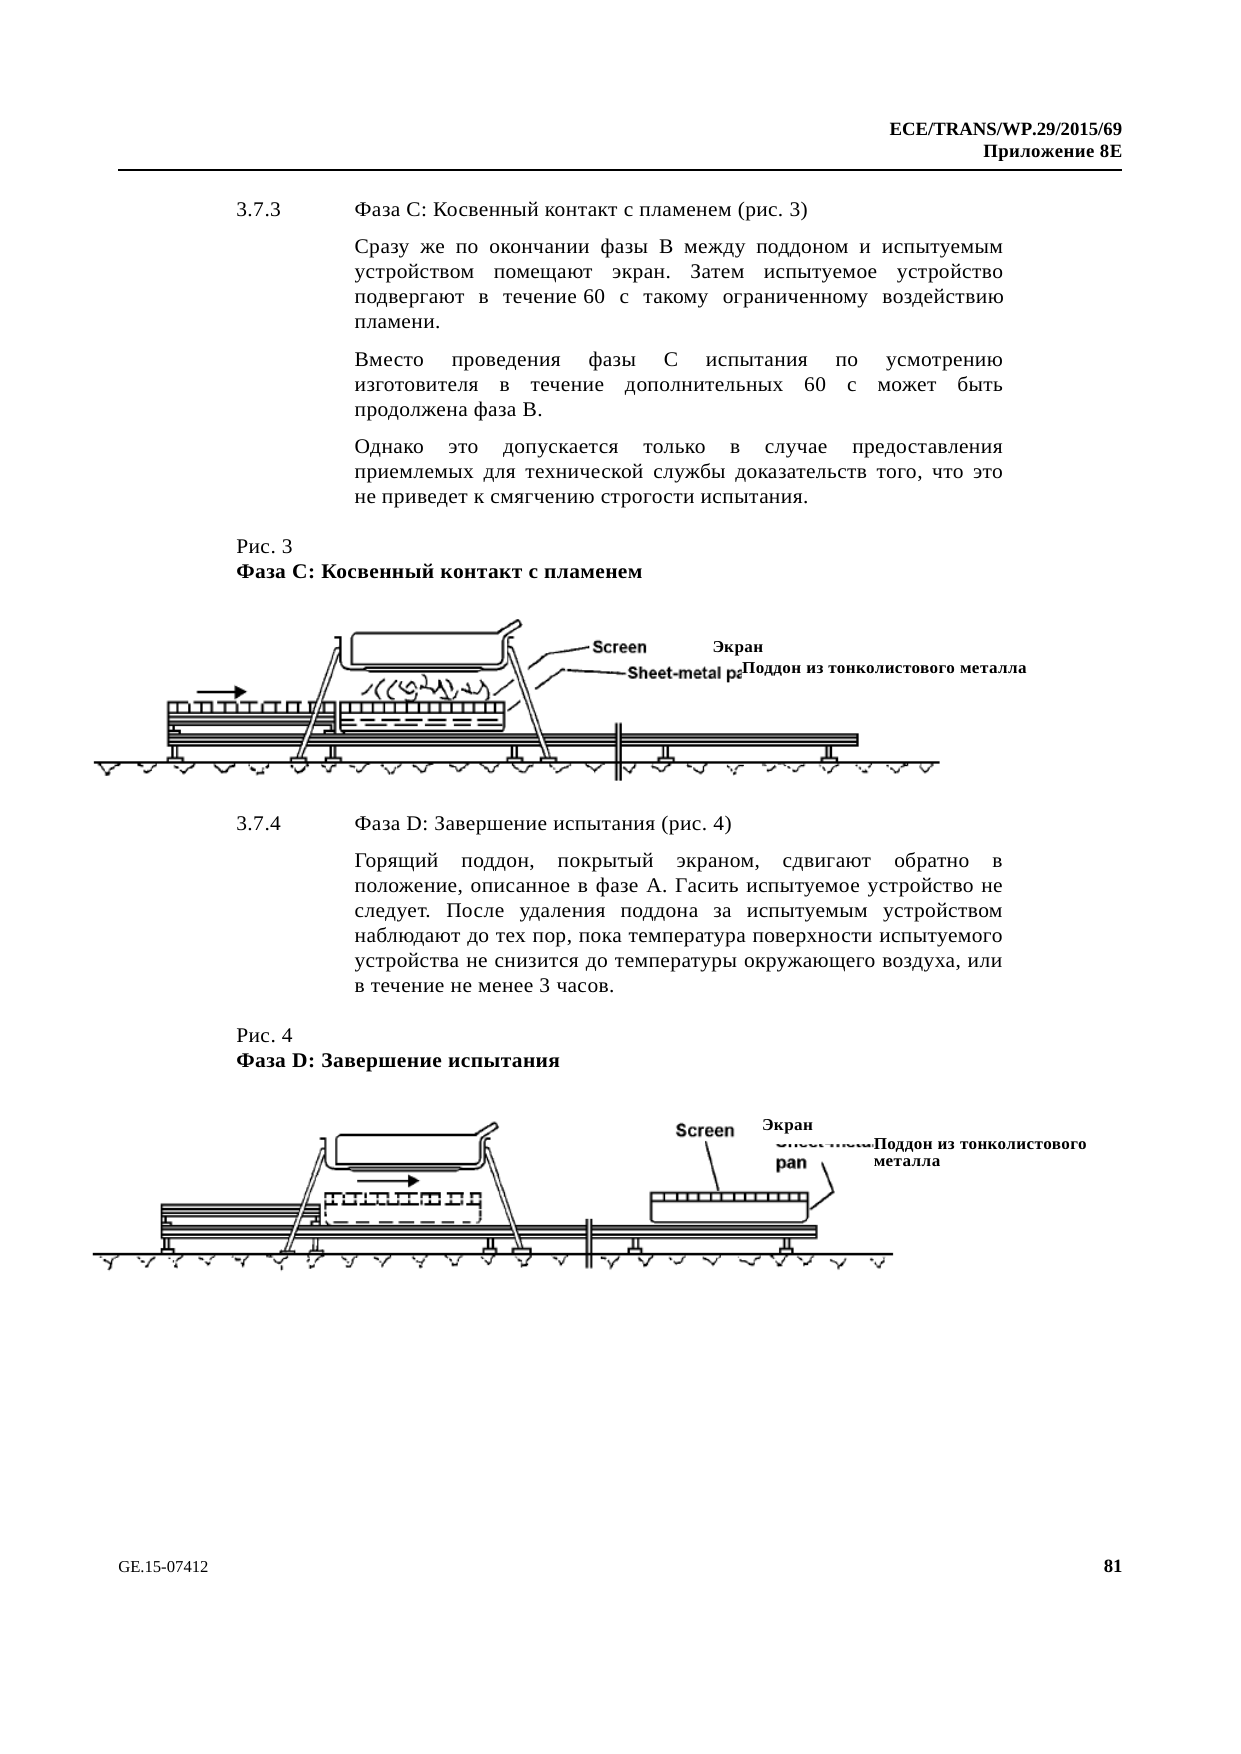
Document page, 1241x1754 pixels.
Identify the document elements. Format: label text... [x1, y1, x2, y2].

text Однако это допускается только в случае предоставления приемлемых для технической службы доказательств того, что это не приведет к смягчению строгости испытания. [236, 433, 1004, 508]
text Сразу же по окончании фазы В между поддоном и испытуемым устройством помещают экран. Затем испытуемое устройство подвергают в течение 60 с такому ограниченному воздействию пламени. [236, 233, 1004, 333]
text Рис. 4 Фаза D: Завершение испытания [118, 1022, 1004, 1072]
text Рис. 3 Фаза C: Косвенный контакт с пламенем [118, 533, 1004, 583]
text 3.7.4 Фаза D: Завершение испытания (рис. 4) [236, 810, 1004, 835]
text Горящий поддон, покрытый экраном, сдвигают обратно в положение, описанное в фазе А. Гасить испытуемое устройство не следует. После удаления поддона за испытуемым устройством наблюдают до тех пор, пока температура поверхности испытуемого устройства не снизится до температуры окружающего воздуха, или в течение не менее 3 часов. [236, 847, 1004, 997]
text 3.7.3 Фаза C: Косвенный контакт с пламенем (рис. 3) [236, 196, 1004, 221]
text Вместо проведения фазы С испытания по усмотрению изготовителя в течение дополнительных 60 с может быть продолжена фаза B. [236, 346, 1004, 421]
